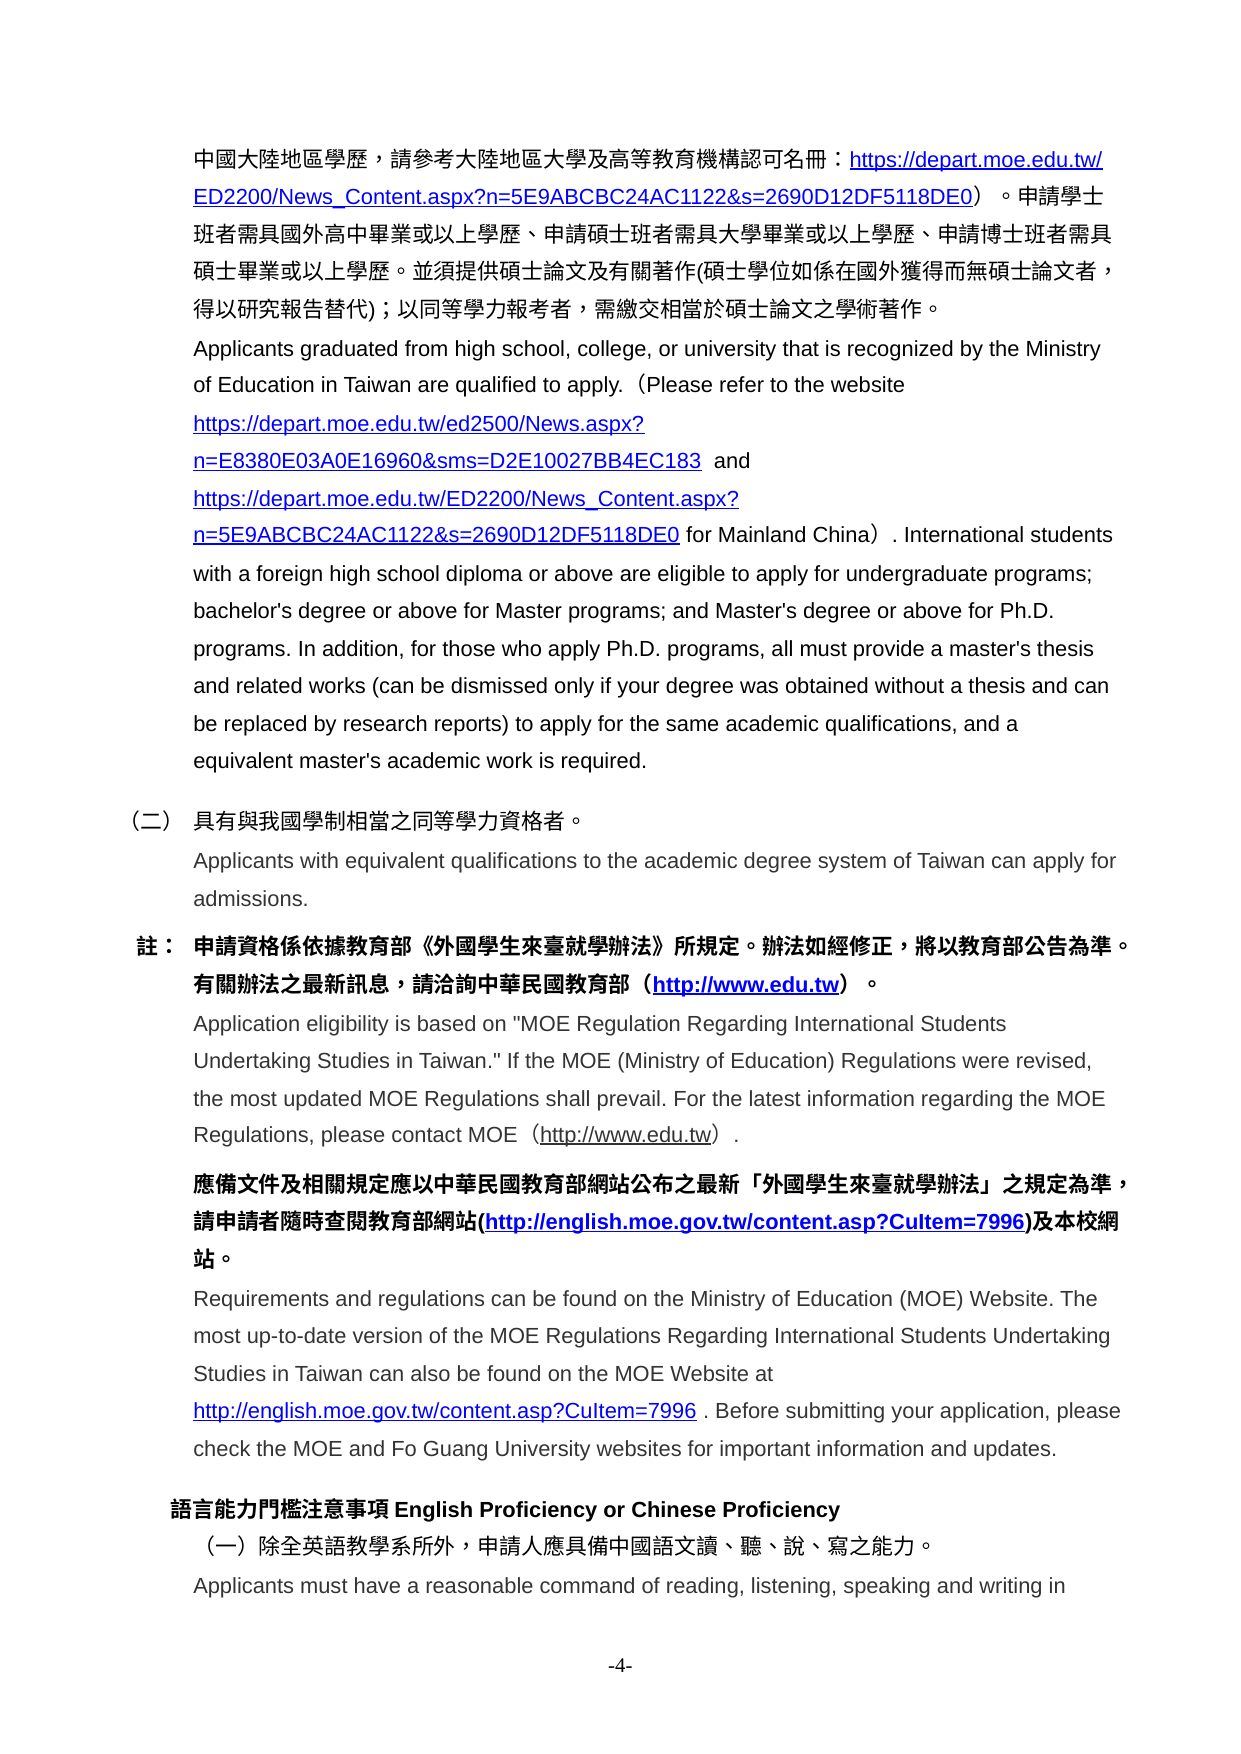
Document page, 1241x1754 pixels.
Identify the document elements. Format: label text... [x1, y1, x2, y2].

text Application eligibility is based on "MOE Regulation Regarding International Students Undertaking Studies in ." If the MOE (Ministry of Education) Regulations were revised, the most updated MOE Regulations shall prevail. For the latest information regarding the MOE Regulations, please contact MOE（http://www.edu.tw）. [193, 998, 1122, 1148]
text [193, 1561, 1122, 1598]
text Requirements and regulations can be found on the Ministry of Education (MOE) Website. The most up-to-date version of the MOE Regulations Regarding International Students Undertaking Studies in can also be found on the MOE Website at http://english.moe.gov.tw/content.asp?CuItem=7996 . Before submitting your application, please check the MOE and Fo Guang University websites for important information and updates. [193, 1273, 1122, 1461]
text Applicants with equivalent qualifications to the academic degree system of can apply for admissions. [193, 836, 1122, 911]
text 中國大陸地區學歷，請參考大陸地區大學及高等教育機構認可名冊：https://depart.moe.edu.tw/ED2200/News_Content.aspx?n=5E9ABCBC24AC1122&s=2690D12DF5118DE0）。申請學士班者需具國外高中畢業或以上學歷、申請碩士班者需具大學畢業或以上學歷、博士班者需具碩士畢業或以上學歷。並須提供碩士論文及有關著作(碩士學位如係在國外獲得而無碩士論文者，得以研究報告替代)；以同等學力報考者，需繳交相當於碩士論文之學術著作。 [193, 136, 1122, 323]
text 語言能力門檻注意事項 English Proficiency or Chinese Proficiency [118, 1486, 1122, 1523]
text 註： 申請資格係依據教育部《外國學生來臺就學辦法》所規定。辦法如經修正，將以教育部公告為準。有關辦法之最新訊息，請洽詢中華民國教育部（http://www.edu.tw）。 [137, 923, 1122, 998]
text 應備文件及相關規定應以中華民國教育部網站公布之最新「外國學生來臺就學辦法」之規定為準，請申請者隨時查閱教育部網站(http://english.moe.gov.tw/content.asp?CuItem=7996)及本校網站。 [193, 1161, 1122, 1273]
list 具有與我國學制相當之同等學力資格者。 [118, 798, 1122, 836]
text Applicants graduated from high school, college, or university that is recognized by the Ministry of Education in Taiwan are qualified to apply.（Please refer to the website https://depart.moe.edu.tw/ed2500/News.aspx?n=E8380E03A0E16960&sms=D2E10027BB4EC183 and https://depart.moe.edu.tw/ED2200/News_Content.aspx?n=5E9ABCBC24AC1122&s=2690D12DF5118DE0 for Mainland China）. International students with a foreign high school diploma or above are eligible to apply for undergraduate programs; bachelor's degree or above for Master programs; and Master's degree or above for Ph.D. programs. In addition, for those who apply Ph.D. programs, all must provide a master's thesis and related works (can be dismissed only if your degree was obtained without a thesis and can be replaced by research reports) to apply for the same academic qualifications, and a equivalent master's academic work is required. [193, 323, 1122, 773]
text （一）除全英語教學系所外，申請人應具備中國語文讀、聽、說、寫之能力。 [193, 1523, 1122, 1561]
